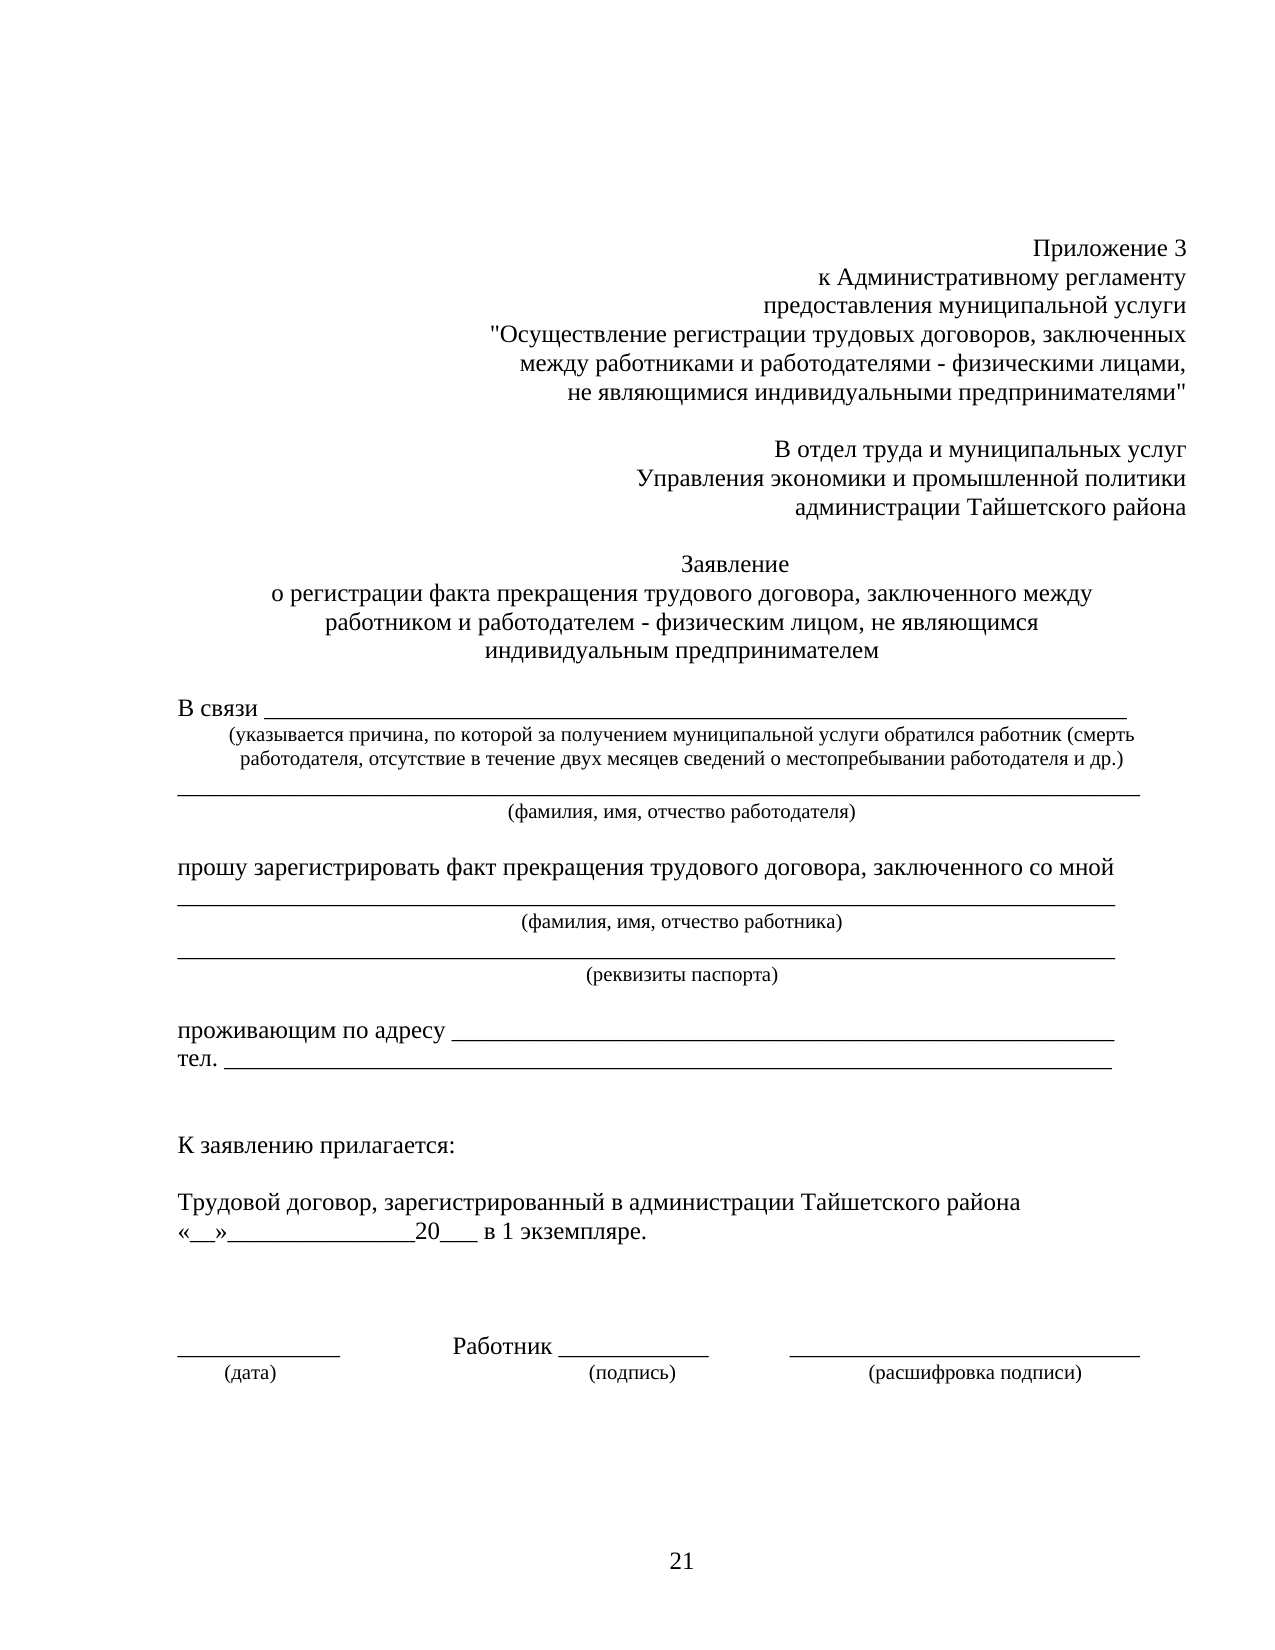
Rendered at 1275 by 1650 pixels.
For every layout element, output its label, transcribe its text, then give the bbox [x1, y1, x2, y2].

text индивидуальным предпринимателем [177, 636, 1186, 664]
text В связи _____________________________________________________________________ [177, 693, 1186, 722]
text "Осуществление регистрации трудовых договоров, заключенных [177, 319, 1186, 348]
text Трудовой договор, зарегистрированный в администрации Тайшетского района «__»_______________20___ в 1 экземпляре. [177, 1187, 1186, 1245]
text _____________ Работник ____________ ____________________________ [177, 1331, 1186, 1360]
text работником и работодателем - физическим лицом, не являющимся [177, 607, 1186, 636]
text К заявлению прилагается: [177, 1130, 1186, 1158]
text о регистрации факта прекращения трудового договора, заключенного между [177, 578, 1186, 607]
text тел. _______________________________________________________________________ [177, 1043, 1186, 1072]
text (дата) (подпись) (расшифровка подписи) [177, 1360, 1186, 1384]
text Приложение 3 [546, 233, 1186, 262]
text В отдел труда и муниципальных услуг [177, 434, 1186, 463]
text администрации Тайшетского района [177, 492, 1186, 521]
text ___________________________________________________________________________ [177, 933, 1186, 962]
text между работниками и работодателями - физическими лицами, [177, 348, 1186, 377]
text не являющимися индивидуальными предпринимателями" [177, 377, 1186, 406]
text ___________________________________________________________________________ [177, 880, 1186, 909]
text прошу зарегистрировать факт прекращения трудового договора, заключенного со мной [177, 852, 1186, 880]
text предоставления муниципальной услуги [177, 291, 1186, 319]
text (указывается причина, по которой за получением муниципальной услуги обратился работник (смерть работодателя, отсутствие в течение двух месяцев сведений о местопребывании работодателя и др.) [177, 722, 1186, 770]
text (фамилия, имя, отчество работника) [177, 909, 1186, 933]
text Управления экономики и промышленной политики [177, 463, 1186, 492]
text к Административному регламенту [177, 262, 1186, 291]
text _____________________________________________________________________________ [177, 770, 1186, 799]
text (фамилия, имя, отчество работодателя) [177, 799, 1186, 823]
text (реквизиты паспорта) [177, 962, 1186, 986]
text проживающим по адресу _____________________________________________________ [177, 1015, 1186, 1043]
text Заявление [177, 549, 1186, 578]
